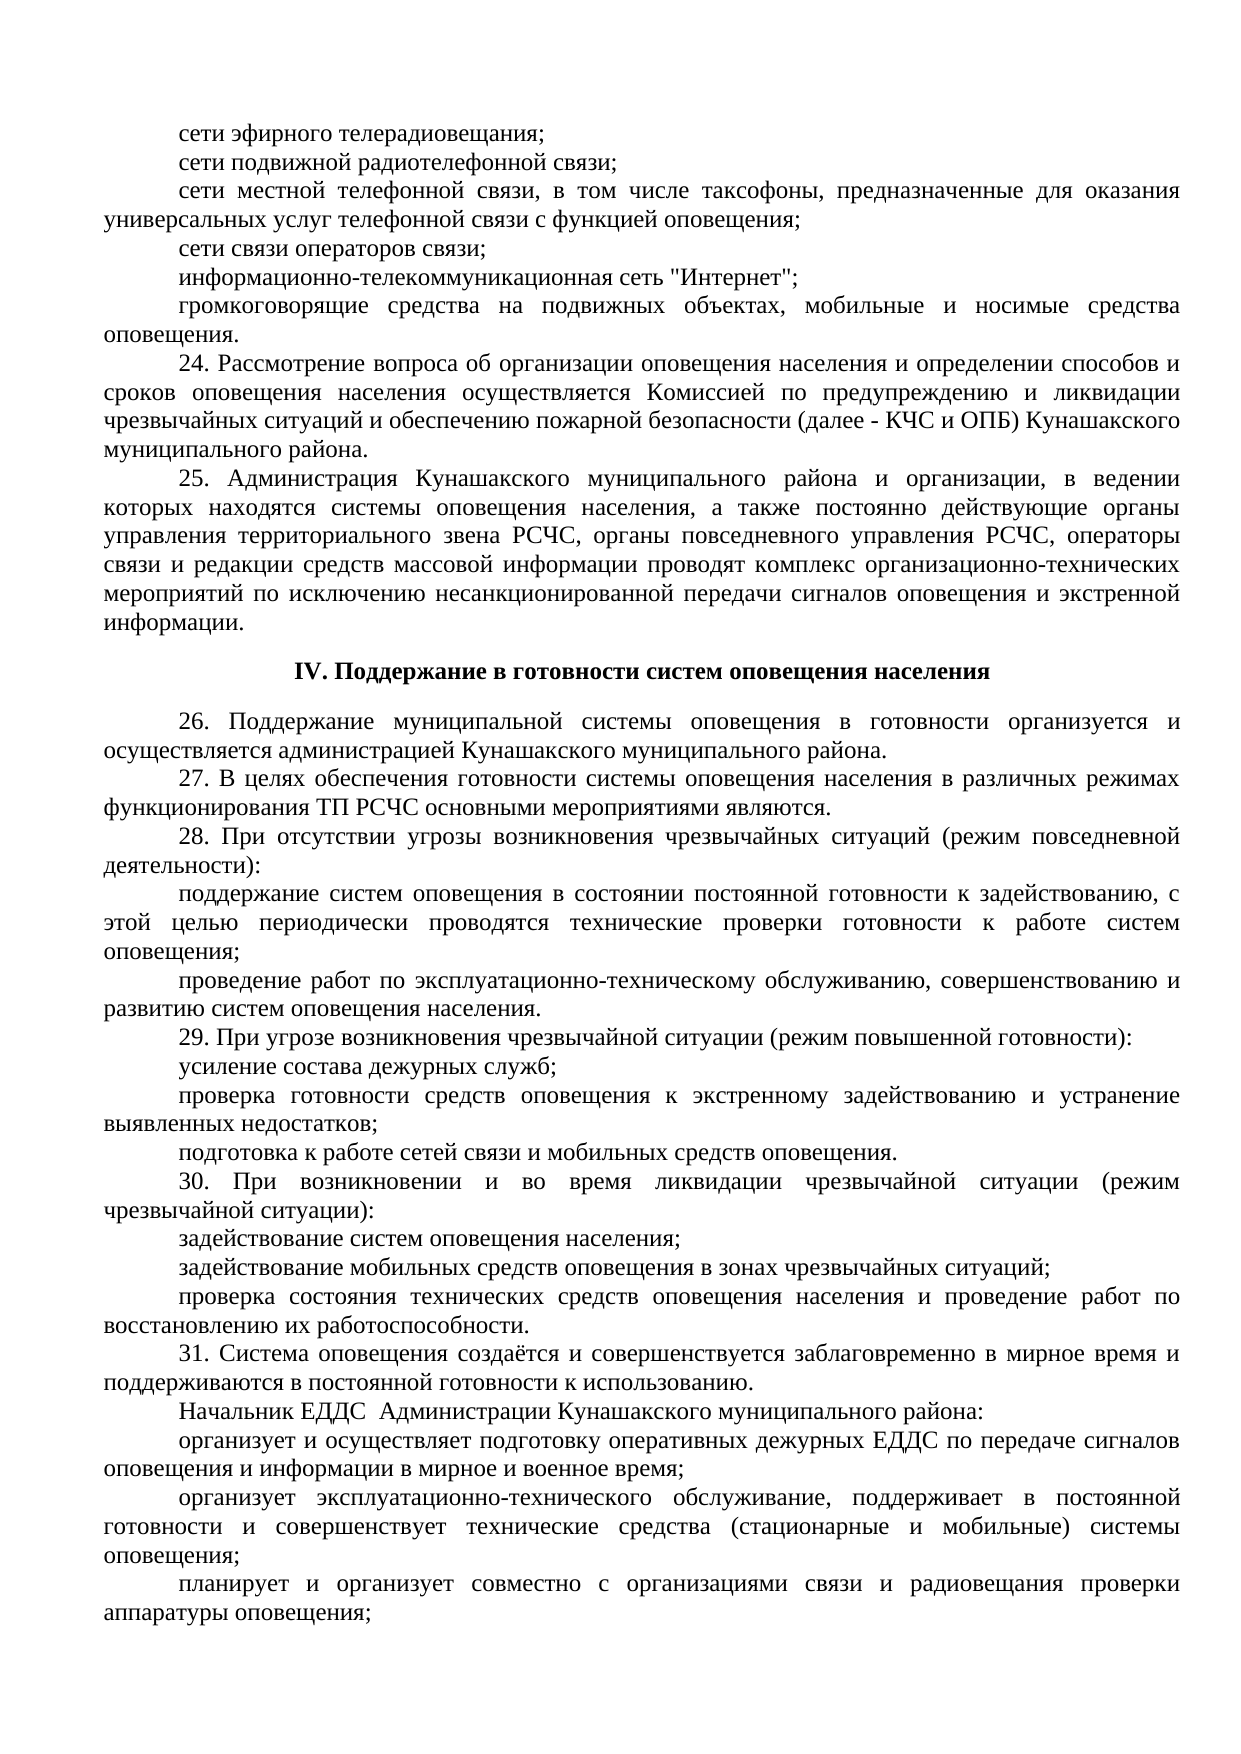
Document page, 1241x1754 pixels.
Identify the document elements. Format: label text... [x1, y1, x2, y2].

text сети местной телефонной связи, в том числе таксофоны, предназначенные для оказания универсальных услуг телефонной связи с функцией оповещения; [103, 176, 1181, 233]
text 28. При отсутствии угрозы возникновения чрезвычайных ситуаций (режим повседневной деятельности): [103, 821, 1181, 878]
text 26. Поддержание муниципальной системы оповещения в готовности организуется и осуществляется администрацией Кунашакского муниципального района. [103, 706, 1181, 763]
text 31. Система оповещения создаётся и совершенствуется заблаговременно в мирное время и поддерживаются в постоянной готовности к использованию. [103, 1338, 1181, 1396]
text проверка готовности средств оповещения к экстренному задействованию и устранение выявленных недостатков; [103, 1080, 1181, 1137]
text сети связи операторов связи; [103, 233, 1181, 262]
text проверка состояния технических средств оповещения населения и проведение работ по восстановлению их работоспособности. [103, 1281, 1181, 1338]
text 30. При возникновении и во время ликвидации чрезвычайной ситуации (режим чрезвычайной ситуации): [103, 1166, 1181, 1223]
title IV. Поддержание в готовности систем оповещения населения [103, 656, 1181, 685]
text организует и осуществляет подготовку оперативных дежурных ЕДДС по передаче сигналов оповещения и информации в мирное и военное время; [103, 1425, 1181, 1482]
text задействование мобильных средств оповещения в зонах чрезвычайных ситуаций; [103, 1252, 1181, 1281]
text задействование систем оповещения населения; [103, 1223, 1181, 1252]
text организует эксплуатационно-технического обслуживание, поддерживает в постоянной готовности и совершенствует технические средства (стационарные и мобильные) системы оповещения; [103, 1482, 1181, 1568]
text Начальник ЕДДС Администрации Кунашакского муниципального района: [103, 1396, 1181, 1425]
text усиление состава дежурных служб; [103, 1051, 1181, 1080]
text сети подвижной радиотелефонной связи; [103, 147, 1181, 176]
text поддержание систем оповещения в состоянии постоянной готовности к задействованию, с этой целью периодически проводятся технические проверки готовности к работе систем оповещения; [103, 878, 1181, 965]
text 25. Администрация Кунашакского муниципального района и организации, в ведении которых находятся системы оповещения населения, а также постоянно действующие органы управления территориального звена РСЧС, органы повседневного управления РСЧС, операторы связи и редакции средств массовой информации проводят комплекс организационно-технических мероприятий по исключению несанкционированной передачи сигналов оповещения и экстренной информации. [103, 463, 1181, 636]
text информационно-телекоммуникационная сеть "Интернет"; [103, 262, 1181, 291]
text 29. При угрозе возникновения чрезвычайной ситуации (режим повышенной готовности): [103, 1022, 1181, 1051]
text громкоговорящие средства на подвижных объектах, мобильные и носимые средства оповещения. [103, 291, 1181, 348]
text 24. Рассмотрение вопроса об организации оповещения населения и определении способов и сроков оповещения населения осуществляется Комиссией по предупреждению и ликвидации чрезвычайных ситуаций и обеспечению пожарной безопасности (далее - КЧС и ОПБ) Кунашакского муниципального района. [103, 348, 1181, 463]
text сети эфирного телерадиовещания; [103, 118, 1181, 147]
text планирует и организует совместно с организациями связи и радиовещания проверки аппаратуры оповещения; [103, 1568, 1181, 1626]
text подготовка к работе сетей связи и мобильных средств оповещения. [103, 1137, 1181, 1166]
text проведение работ по эксплуатационно-техническому обслуживанию, совершенствованию и развитию систем оповещения населения. [103, 965, 1181, 1022]
text 27. В целях обеспечения готовности системы оповещения населения в различных режимах функционирования ТП РСЧС основными мероприятиями являются. [103, 763, 1181, 821]
